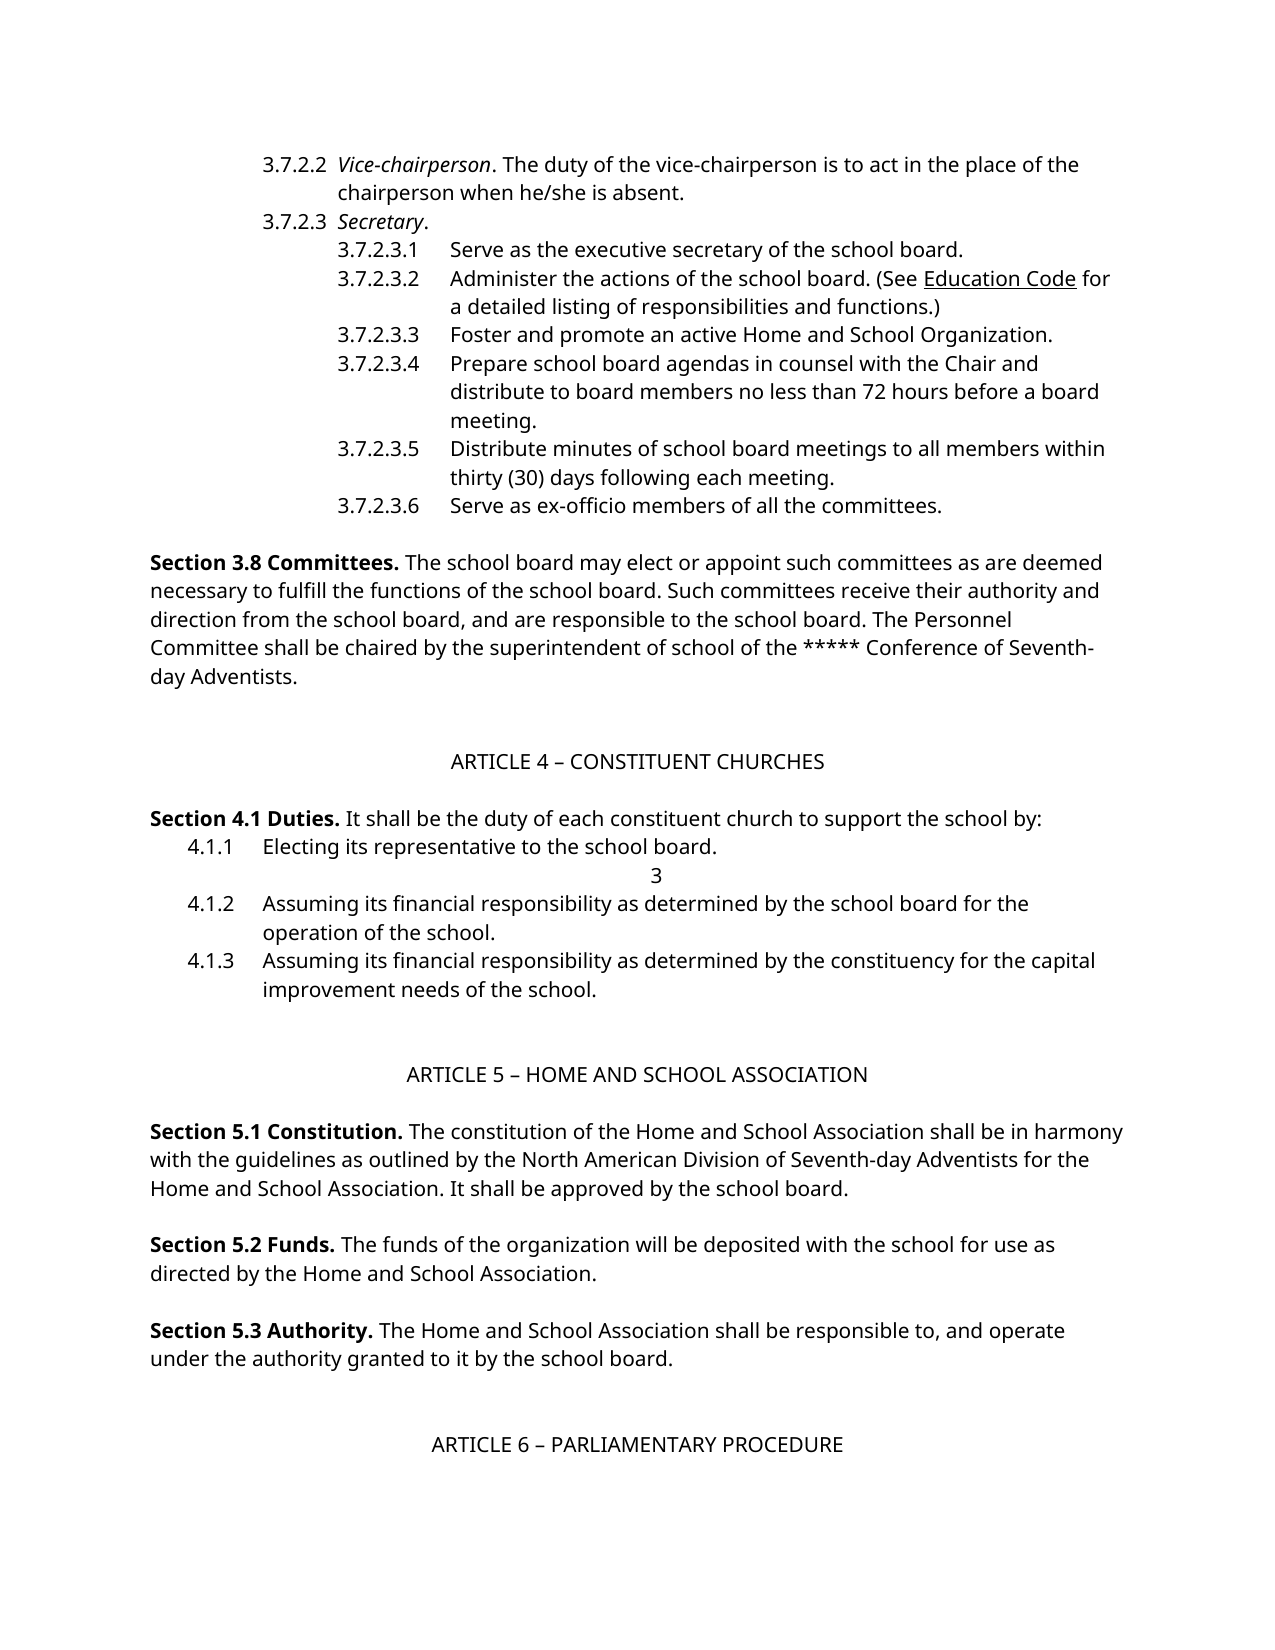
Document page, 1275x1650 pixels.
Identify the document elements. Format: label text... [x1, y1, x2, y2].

text 3 [187, 861, 1125, 889]
text Section 5.2 Funds. The funds of the organization will be deposited with the school for use as directed by the Home and School Association. [150, 1231, 1125, 1287]
text 3.7.2.3.3 Foster and promote an active Home and School Organization. [337, 321, 1125, 349]
list Assuming its financial responsibility as determined by the constituency for the capital improvement needs of the school. [187, 946, 1125, 1003]
text 3.7.2.3.2 Administer the actions of the school board. (See Education Code for a detailed listing of responsibilities and functions.) [337, 264, 1125, 321]
text 3.7.2.3.5 Distribute minutes of school board meetings to all members within thirty (30) days following each meeting. [337, 434, 1125, 491]
text ARTICLE 5 – HOME AND SCHOOL ASSOCIATION [150, 1060, 1125, 1088]
text Section 3.8 Committees. The school board may elect or appoint such committees as are deemed necessary to fulfill the functions of the school board. Such committees receive their authority and direction from the school board, and are responsible to the school board. The Personnel Committee shall be chaired by the superintendent of school of the ***** Conference of Seventh-day Adventists. [150, 548, 1125, 690]
text Section 4.1 Duties. It shall be the duty of each constituent church to support the school by: [150, 804, 1125, 832]
list Electing its representative to the school board. [187, 832, 1125, 861]
text 3.7.2.3.4 Prepare school board agendas in counsel with the Chair and distribute to board members no less than 72 hours before a board meeting. [337, 349, 1125, 434]
text Section 5.1 Constitution. The constitution of the Home and School Association shall be in harmony with the guidelines as outlined by the North American Division of Seventh-day Adventists for the Home and School Association. It shall be approved by the school board. [150, 1117, 1125, 1202]
text 3.7.2.3.6 Serve as ex-officio members of all the committees. [337, 491, 1125, 520]
text Section 5.3 Authority. The Home and School Association shall be responsible to, and operate under the authority granted to it by the school board. [150, 1316, 1125, 1373]
text 3.7.2.2 Vice-chairperson. The duty of the vice-chairperson is to act in the place of the chairperson when he/she is absent. [262, 150, 1125, 207]
text ARTICLE 6 – PARLIAMENTARY PROCEDURE [150, 1430, 1125, 1458]
text 3.7.2.3.1 Serve as the executive secretary of the school board. [337, 235, 1125, 264]
text ARTICLE 4 – CONSTITUENT CHURCHES [150, 747, 1125, 776]
text 3.7.2.3 Secretary. [262, 207, 1125, 235]
list Assuming its financial responsibility as determined by the school board for the operation of the school. [187, 889, 1125, 946]
